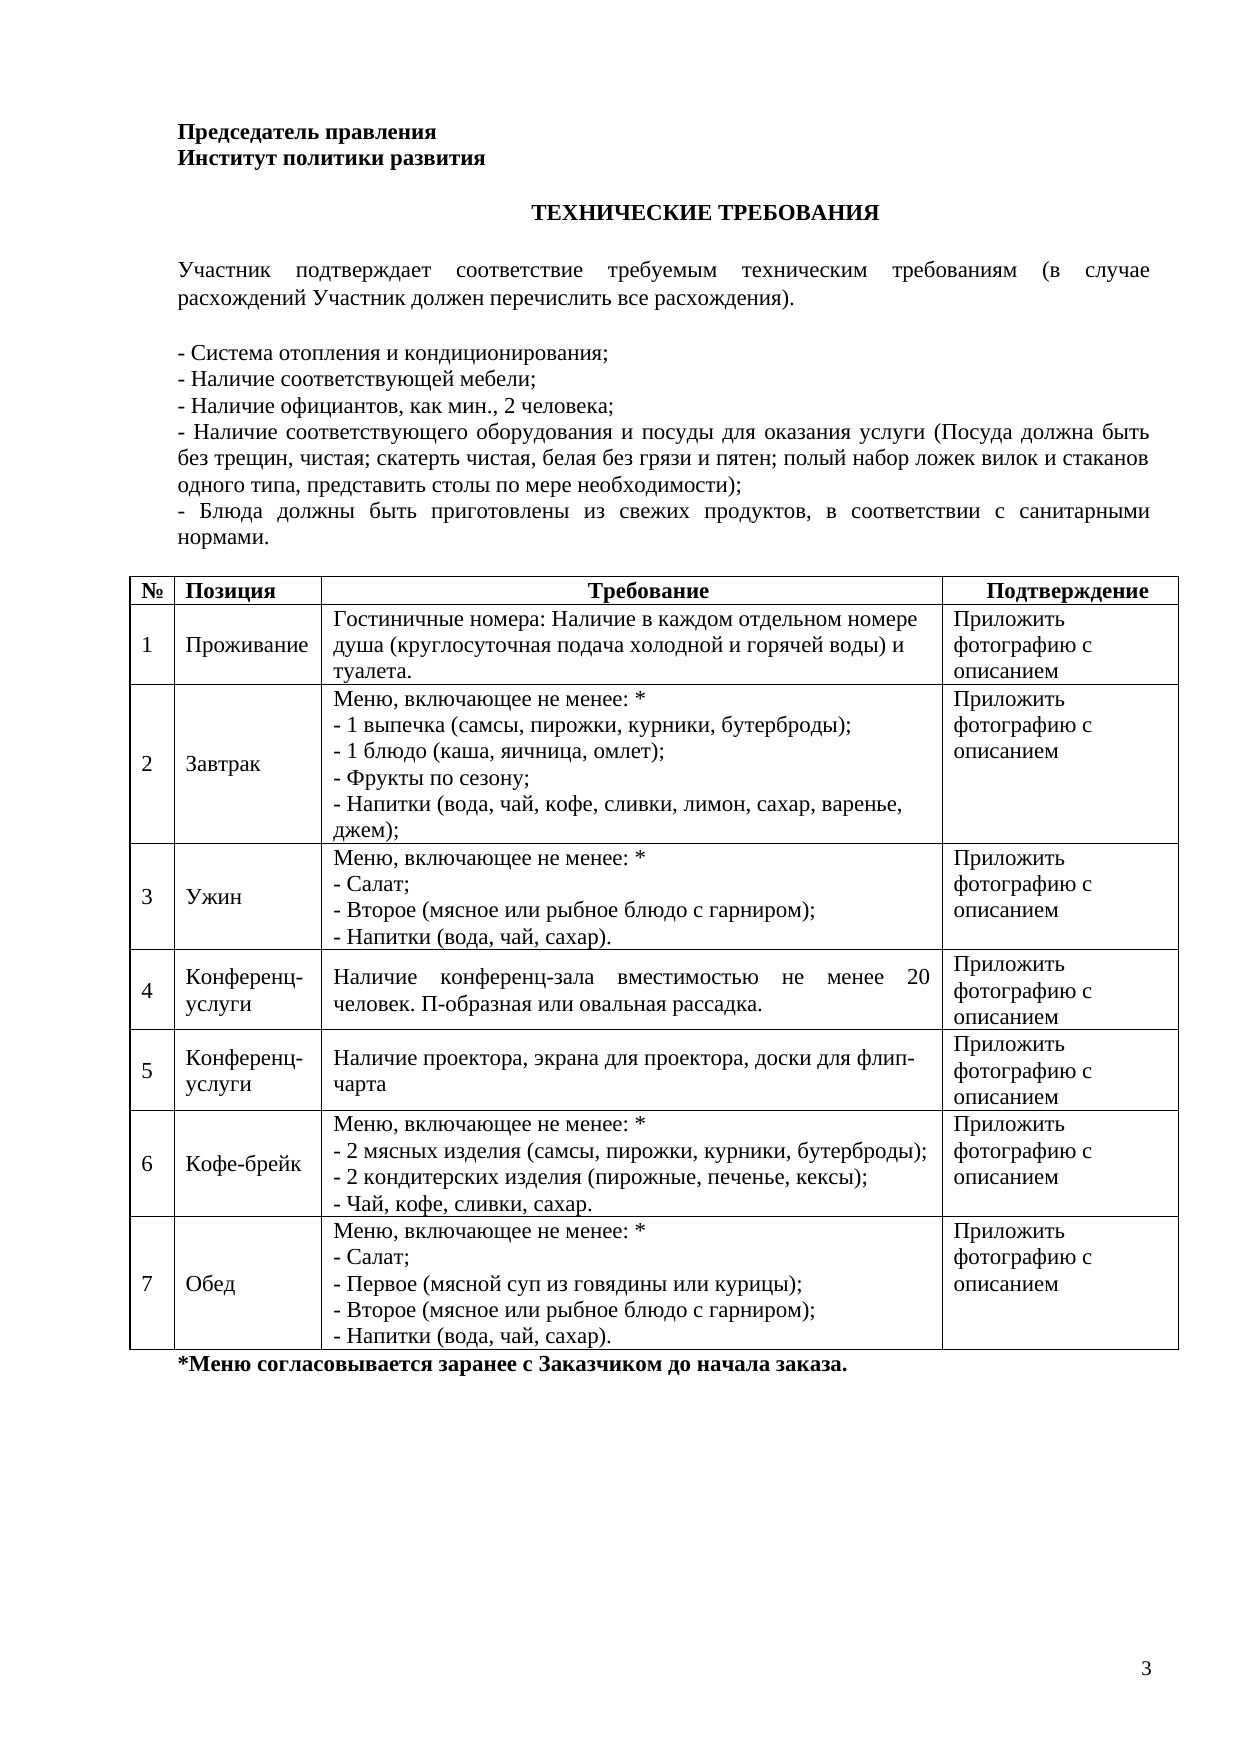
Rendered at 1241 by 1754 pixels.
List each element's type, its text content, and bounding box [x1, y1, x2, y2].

text ТЕХНИЧЕСКИЕ ТРЕБОВАНИЯ [259, 199, 1152, 225]
table_cell 4 [131, 950, 174, 1029]
table_cell Меню, включающее не менее: * - Салат; - Первое (мясной суп из говядины или курицы); - Второе (мясное или рыбное блюдо с гарниром); - Напитки (вода, чай, сахар). [322, 1217, 942, 1349]
table_cell Приложить фотографию с описанием [943, 1217, 1178, 1349]
table_cell Конференц-услуги [175, 950, 321, 1029]
text Институт политики развития [177, 144, 1152, 171]
table_cell 5 [131, 1030, 174, 1109]
text - Наличие соответствующего оборудования и посуды для оказания услуги (Посуда должна быть без трещин, чистая; скатерть чистая, белая без грязи и пятен; полый набор ложек вилок и стаканов одного типа, представить столы по мере необходимости); [177, 418, 1152, 497]
text *Меню согласовывается заранее с Заказчиком до начала заказа. [177, 1350, 1152, 1376]
table_cell Наличие конференц-зала вместимостью не менее 20 человек. П-образная или овальная рассадка. [322, 950, 942, 1029]
text - Наличие официантов, как мин., 2 человека; [177, 392, 1152, 418]
table_cell Конференц-услуги [175, 1030, 321, 1109]
table_header Подтверждение [943, 577, 1178, 603]
table_cell Кофе-брейк [175, 1111, 321, 1216]
table_cell Приложить фотографию с описанием [943, 1030, 1178, 1109]
table_cell Приложить фотографию с описанием [943, 950, 1178, 1029]
text Председатель правления [177, 118, 1152, 144]
table_cell Приложить фотографию с описанием [943, 844, 1178, 949]
table_header № [131, 577, 174, 603]
table_cell Завтрак [175, 685, 321, 843]
text - Наличие соответствующей мебели; [177, 365, 1152, 392]
table_cell 2 [131, 685, 174, 843]
table_cell Приложить фотографию с описанием [943, 605, 1178, 684]
table_cell Меню, включающее не менее: * - Салат; - Второе (мясное или рыбное блюдо с гарниром); - Напитки (вода, чай, сахар). [322, 844, 942, 949]
table_cell 7 [131, 1217, 174, 1349]
text Участник подтверждает соответствие требуемым техническим требованиям (в случае расхождений Участник должен перечислить все расхождения). [177, 256, 1152, 311]
text - Блюда должны быть приготовлены из свежих продуктов, в соответствии с санитарными нормами. [177, 497, 1152, 550]
text - Система отопления и кондиционирования; [177, 339, 1152, 365]
table_cell Гостиничные номера: Наличие в каждом отдельном номере душа (круглосуточная подача холодной и горячей воды) и туалета. [322, 605, 942, 684]
table_cell 6 [131, 1111, 174, 1216]
table_cell Меню, включающее не менее: * - 1 выпечка (самсы, пирожки, курники, бутерброды); - 1 блюдо (каша, яичница, омлет); - Фрукты по сезону; - Напитки (вода, чай, кофе, сливки, лимон, сахар, варенье, джем); [322, 685, 942, 843]
table_header Требование [322, 577, 942, 603]
table_cell Наличие проектора, экрана для проектора, доски для флип-чарта [322, 1030, 942, 1109]
table_cell Приложить фотографию с описанием [943, 685, 1178, 843]
table_header Позиция [175, 577, 321, 603]
table_cell Меню, включающее не менее: * - 2 мясных изделия (самсы, пирожки, курники, бутерброды); - 2 кондитерских изделия (пирожные, печенье, кексы); - Чай, кофе, сливки, сахар. [322, 1111, 942, 1216]
table_cell 1 [131, 605, 174, 684]
table_cell Ужин [175, 844, 321, 949]
table_cell 3 [131, 844, 174, 949]
table_cell Проживание [175, 605, 321, 684]
table_cell Обед [175, 1217, 321, 1349]
table_cell Приложить фотографию с описанием [943, 1111, 1178, 1216]
